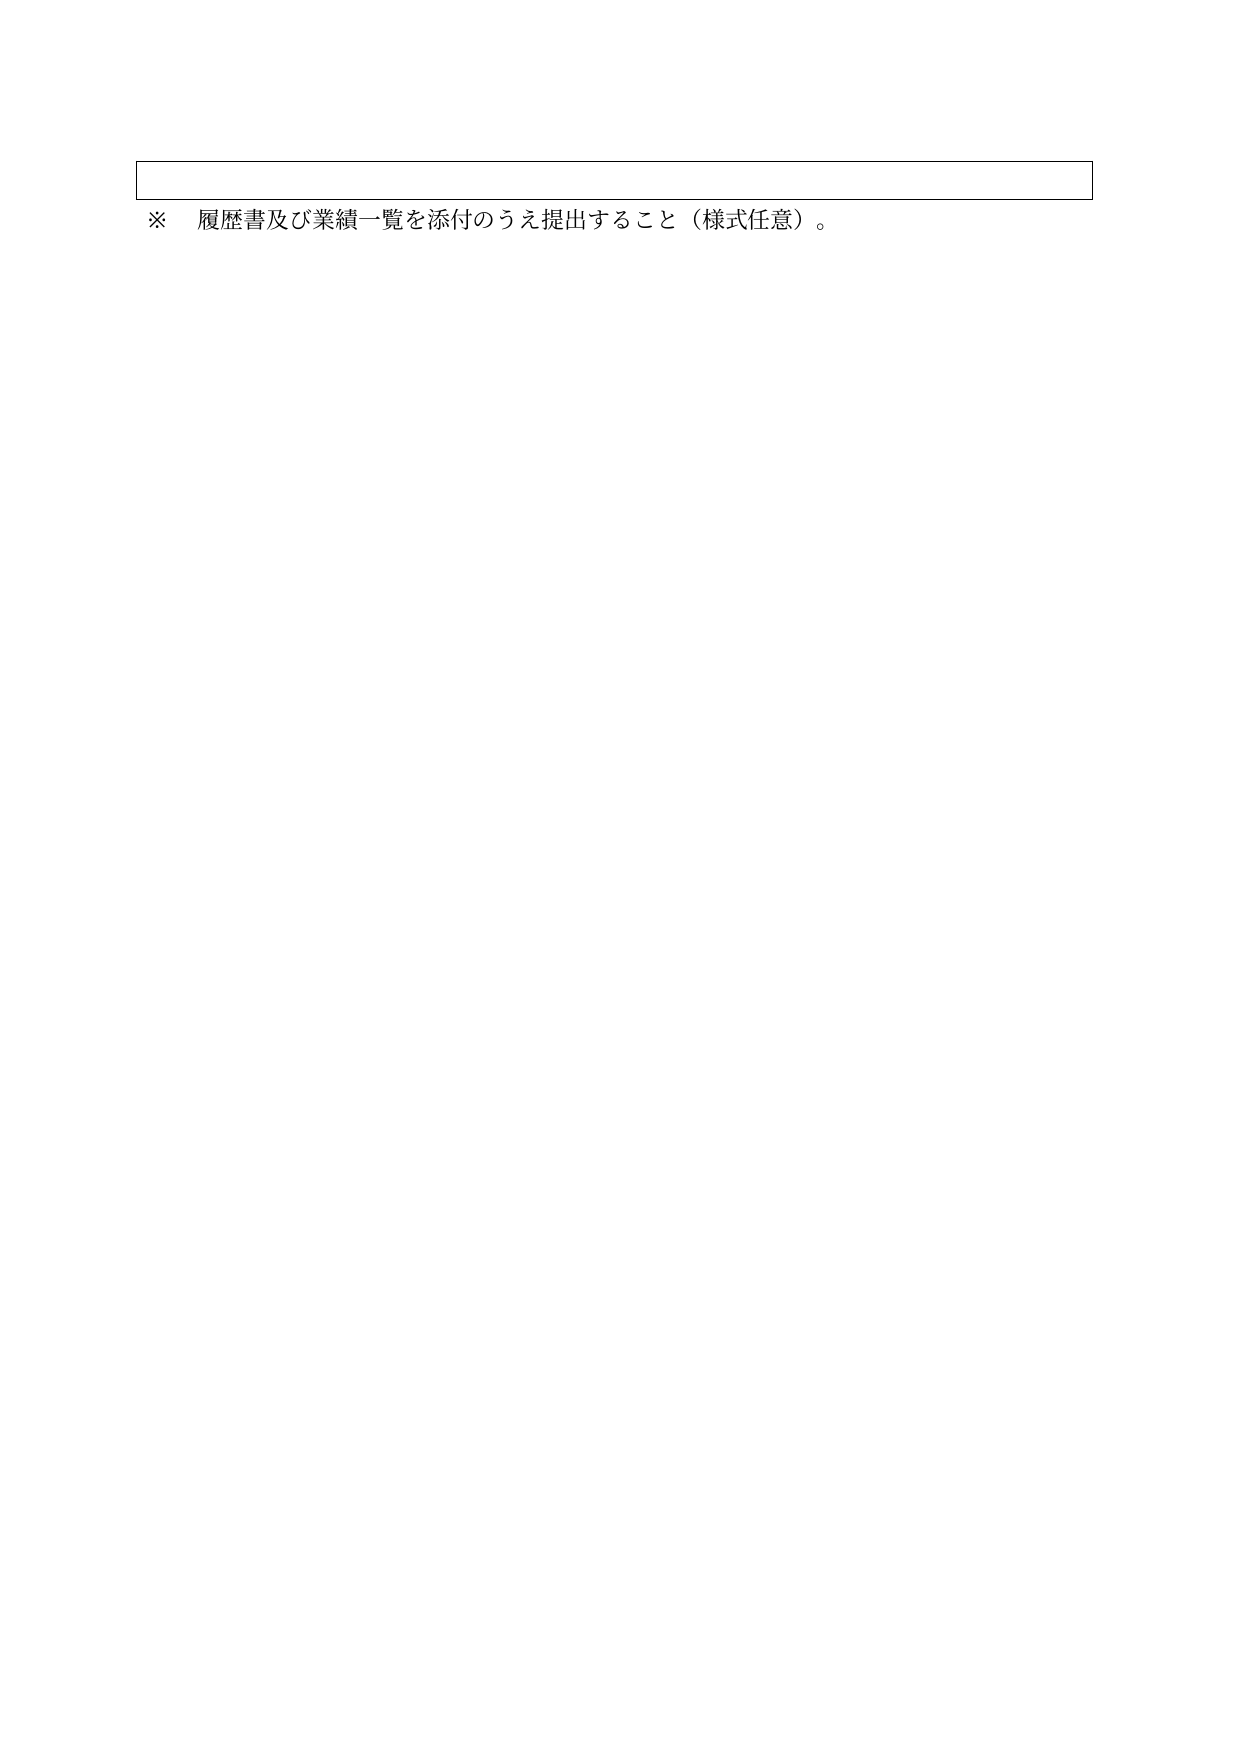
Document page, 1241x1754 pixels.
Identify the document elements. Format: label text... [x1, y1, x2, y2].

list 履歴書及び業績一覧を添付のうえ提出すること（様式任意）。 [148, 200, 1092, 238]
table_cell 研究内容 [137, 162, 1092, 199]
